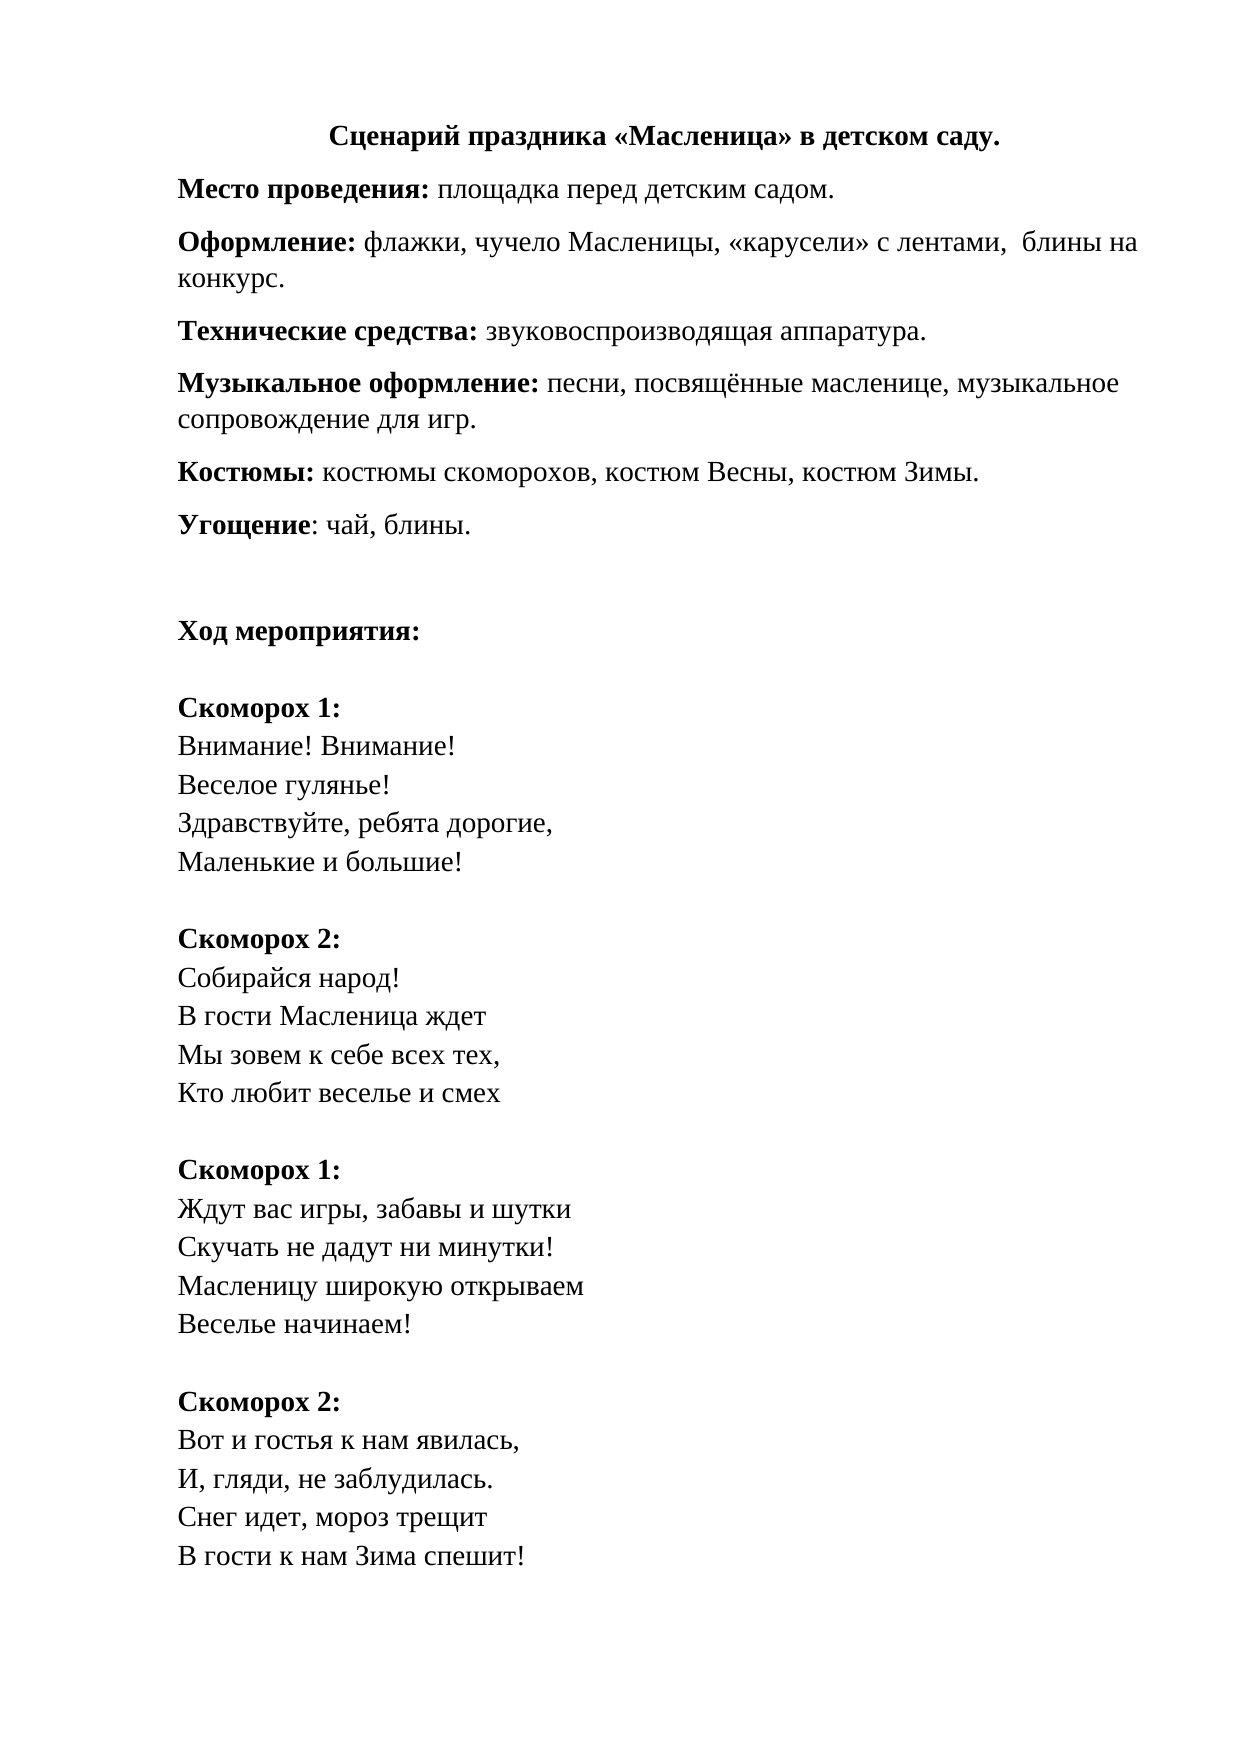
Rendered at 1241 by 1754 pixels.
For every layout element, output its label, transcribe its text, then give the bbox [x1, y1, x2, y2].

text Угощение: чай, блины. [177, 507, 1152, 541]
text Скучать не дадут ни минутки! [177, 1229, 1152, 1263]
text Технические средства: звуковоспроизводящая аппаратура. [177, 313, 1152, 346]
text Оформление: флажки, чучело Масленицы, «карусели» с лентами, блины на конкурс. [177, 224, 1152, 293]
text Место проведения: площадка перед детским садом. [177, 171, 1152, 204]
text Скоморох 1: [177, 1152, 1152, 1186]
text Снег идет, мороз трещит [177, 1499, 1152, 1533]
text Масленицу широкую открываем [177, 1268, 1152, 1302]
text Веселое гулянье! [177, 767, 1152, 801]
text Вот и гостья к нам явилась, [177, 1422, 1152, 1456]
text В гости Масленица ждет [177, 998, 1152, 1032]
text Скоморох 1: [177, 690, 1152, 723]
text Скоморох 2: [177, 921, 1152, 955]
text Маленькие и большие! [177, 844, 1152, 878]
text В гости к нам Зима спешит! [177, 1538, 1152, 1571]
text Веселье начинаем! [177, 1307, 1152, 1340]
text Здравствуйте, ребята дорогие, [177, 806, 1152, 839]
text Костюмы: костюмы скоморохов, костюм Весны, костюм Зимы. [177, 454, 1152, 488]
text Сценарий праздника «Масленица» в детском саду. [177, 118, 1152, 152]
text Ждут вас игры, забавы и шутки [177, 1191, 1152, 1224]
text Музыкальное оформление: песни, посвящённые масленице, музыкальное сопровождение для игр. [177, 366, 1152, 435]
text Мы зовем к себе всех тех, [177, 1037, 1152, 1070]
text И, гляди, не заблудилась. [177, 1461, 1152, 1494]
text Кто любит веселье и смех [177, 1075, 1152, 1109]
text Ход мероприятия: [177, 613, 1152, 646]
text Внимание! Внимание! [177, 728, 1152, 762]
text Скоморох 2: [177, 1384, 1152, 1417]
text Собирайся народ! [177, 960, 1152, 993]
